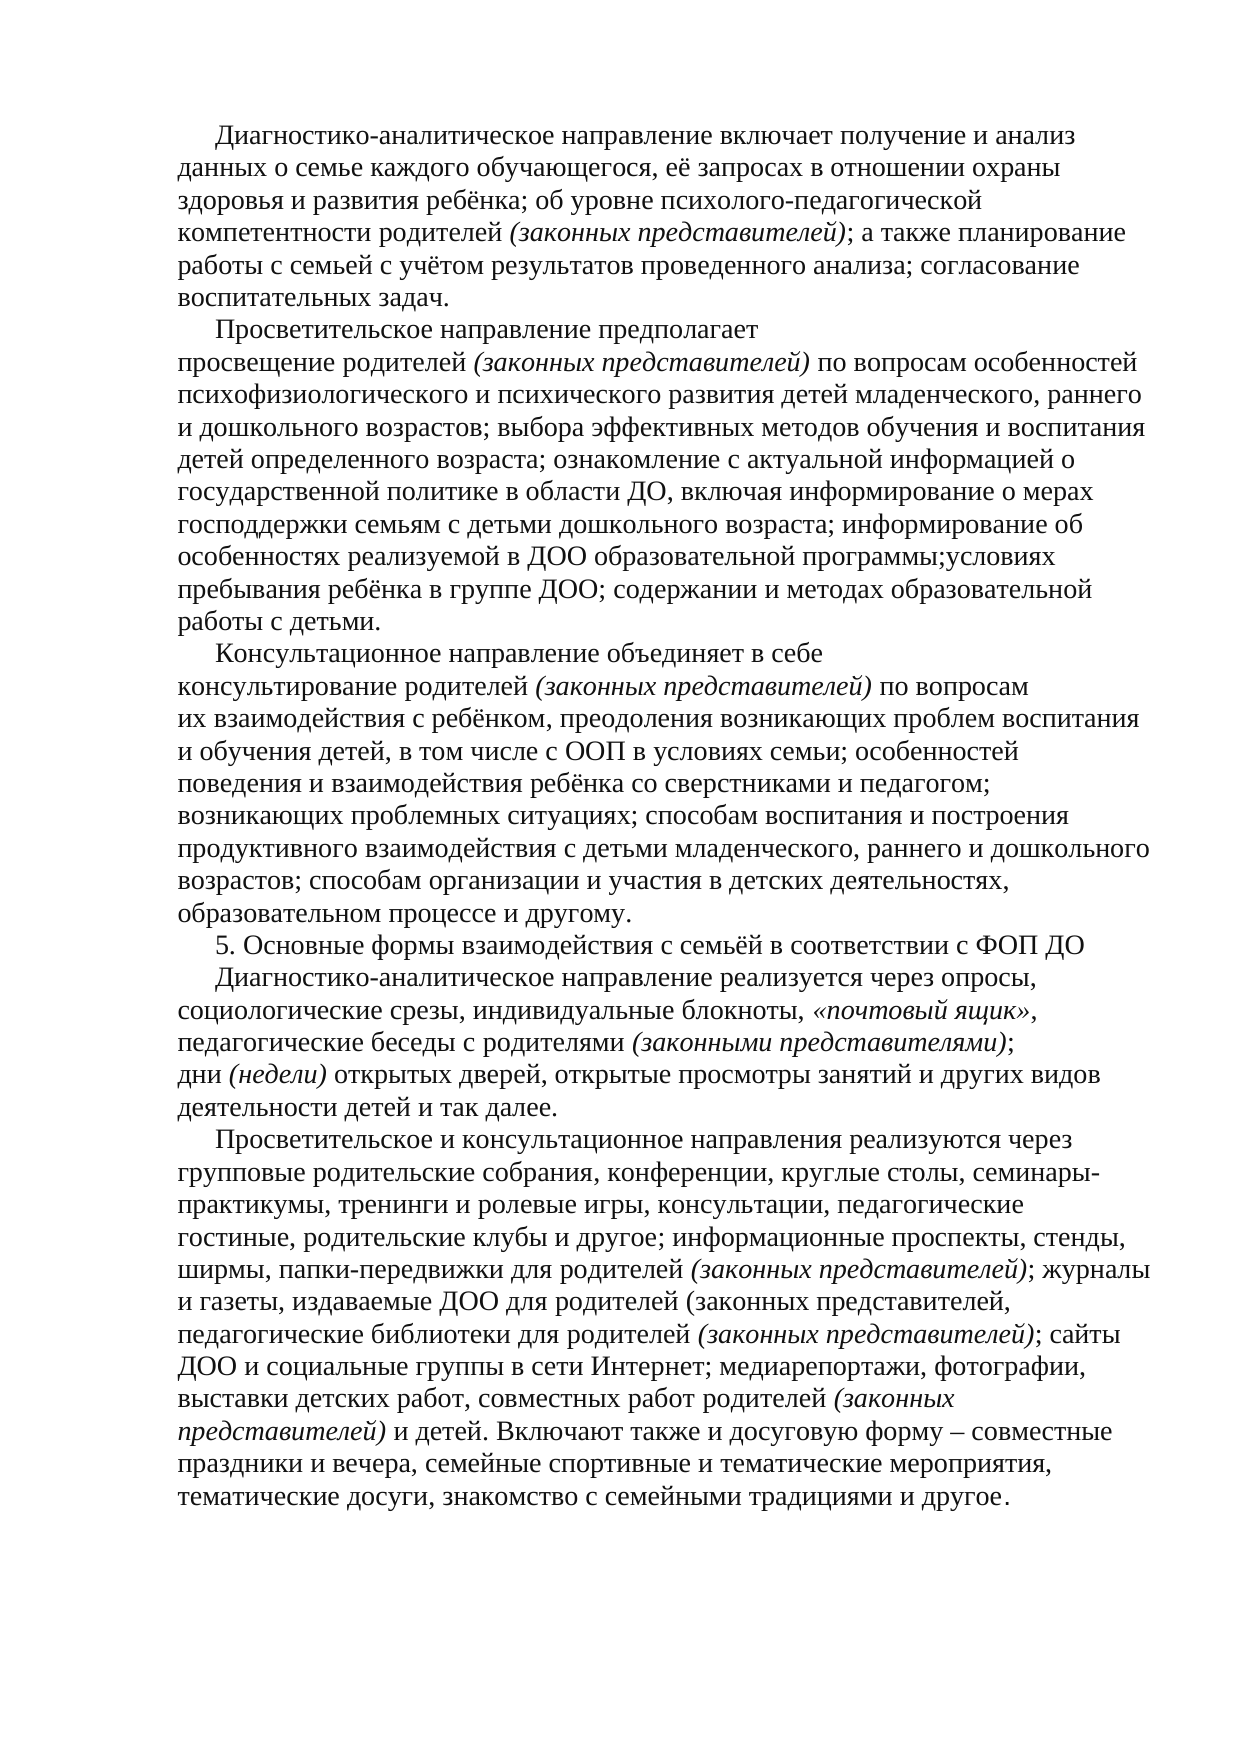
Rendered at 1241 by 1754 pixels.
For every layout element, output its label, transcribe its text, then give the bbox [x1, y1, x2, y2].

text 5. Основные формы взаимодействия с семьёй в соответствии с ФОП ДО [177, 928, 1152, 960]
text Просветительское и консультационное направления реализуются через групповые родительские собрания, конференции, круглые столы, семинары-практикумы, тренинги и ролевые игры, консультации, педагогические гостиные, родительские клубы и другое; информационные проспекты, стенды, ширмы, папки-передвижки для родителей (законных представителей); журналы и газеты, издаваемые ДОО для родителей (законных представителей, педагогические библиотеки для родителей (законных представителей); сайты ДОО и социальные группы в сети Интернет; медиарепортажи, фотографии, выставки детских работ, совместных работ родителей (законных представителей) и детей. Включают также и досуговую форму – совместные праздники и вечера, семейные спортивные и тематические мероприятия, тематические досуги, знакомство с семейными традициями и другое. [177, 1122, 1152, 1511]
text Диагностико-аналитическое направление включает получение и анализ данных о семье каждого обучающегося, её запросах в отношении охраны здоровья и развития ребёнка; об уровне психолого-педагогической компетентности родителей (законных представителей); а также планирование работы с семьей с учётом результатов проведенного анализа; согласование воспитательных задач. [177, 118, 1152, 312]
text Диагностико-аналитическое направление реализуется через опросы, социологические срезы, индивидуальные блокноты, «почтовый ящик», педагогические беседы с родителями (законными представителями); дни (недели) открытых дверей, открытые просмотры занятий и других видов деятельности детей и так далее. [177, 960, 1152, 1122]
text Консультационное направление объединяет в себе консультирование родителей (законных представителей) по вопросам их взаимодействия с ребёнком, преодоления возникающих проблем воспитания и обучения детей, в том числе с ООП в условиях семьи; особенностей поведения и взаимодействия ребёнка со сверстниками и педагогом; возникающих проблемных ситуациях; способам воспитания и построения продуктивного взаимодействия с детьми младенческого, раннего и дошкольного возрастов; способам организации и участия в детских деятельностях, образовательном процессе и другому. [177, 636, 1152, 928]
text Просветительское направление предполагает просвещение родителей (законных представителей) по вопросам особенностей психофизиологического и психического развития детей младенческого, раннего и дошкольного возрастов; выбора эффективных методов обучения и воспитания детей определенного возраста; ознакомление с актуальной информацией о государственной политике в области ДО, включая информирование о мерах господдержки семьям с детьми дошкольного возраста; информирование об особенностях реализуемой в ДОО образовательной программы;условиях пребывания ребёнка в группе ДОО; содержании и методах образовательной работы с детьми. [177, 312, 1152, 636]
